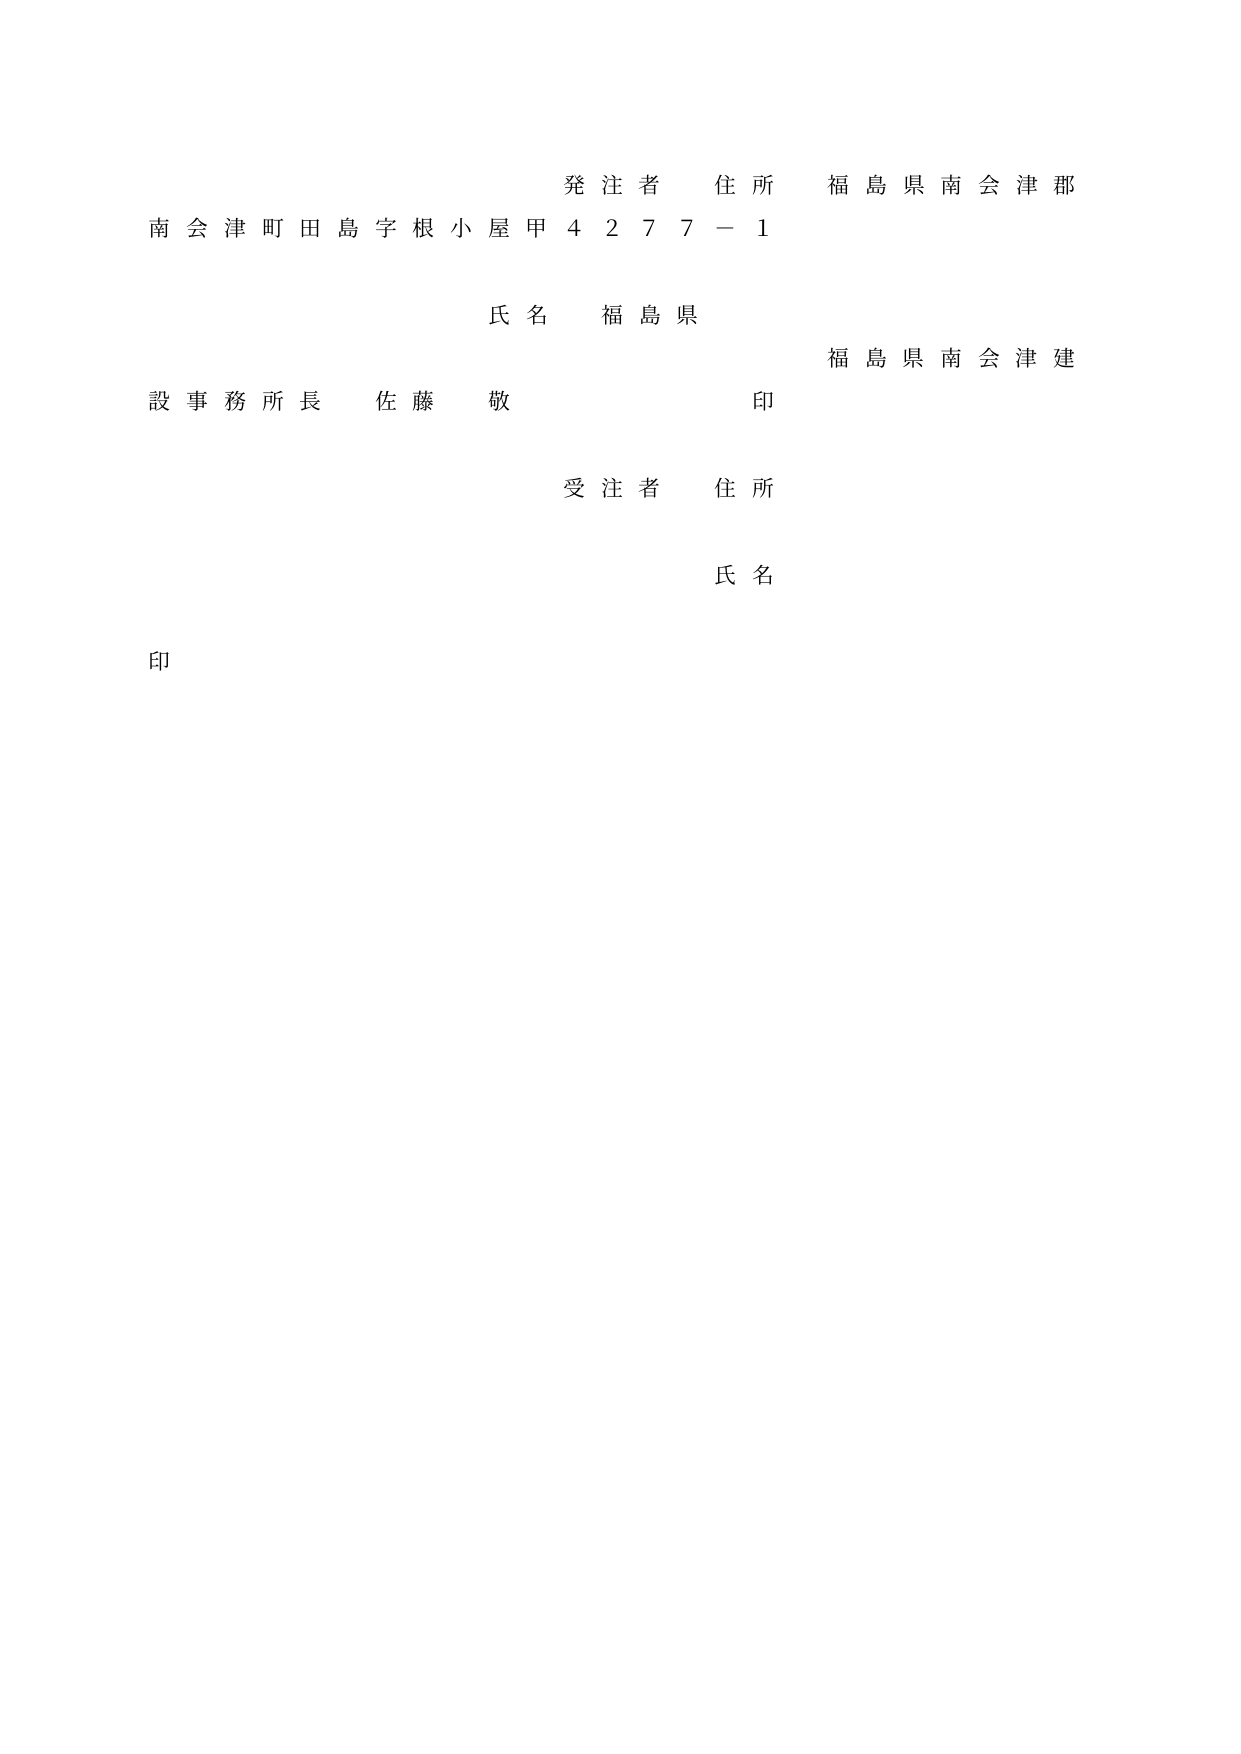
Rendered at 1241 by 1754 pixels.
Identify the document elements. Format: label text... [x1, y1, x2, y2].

text 福島県南会津建設事務所長 佐藤 敬 印 [149, 335, 1091, 422]
text 発注者 住所 福島県南会津郡南会津町田島字根小屋甲４２７７－１ [149, 162, 1091, 249]
text 受注者 住所 [149, 465, 1091, 509]
text 氏名 福島県 [149, 292, 1091, 335]
text 印 [149, 595, 1091, 682]
text 氏名 [149, 552, 1091, 595]
